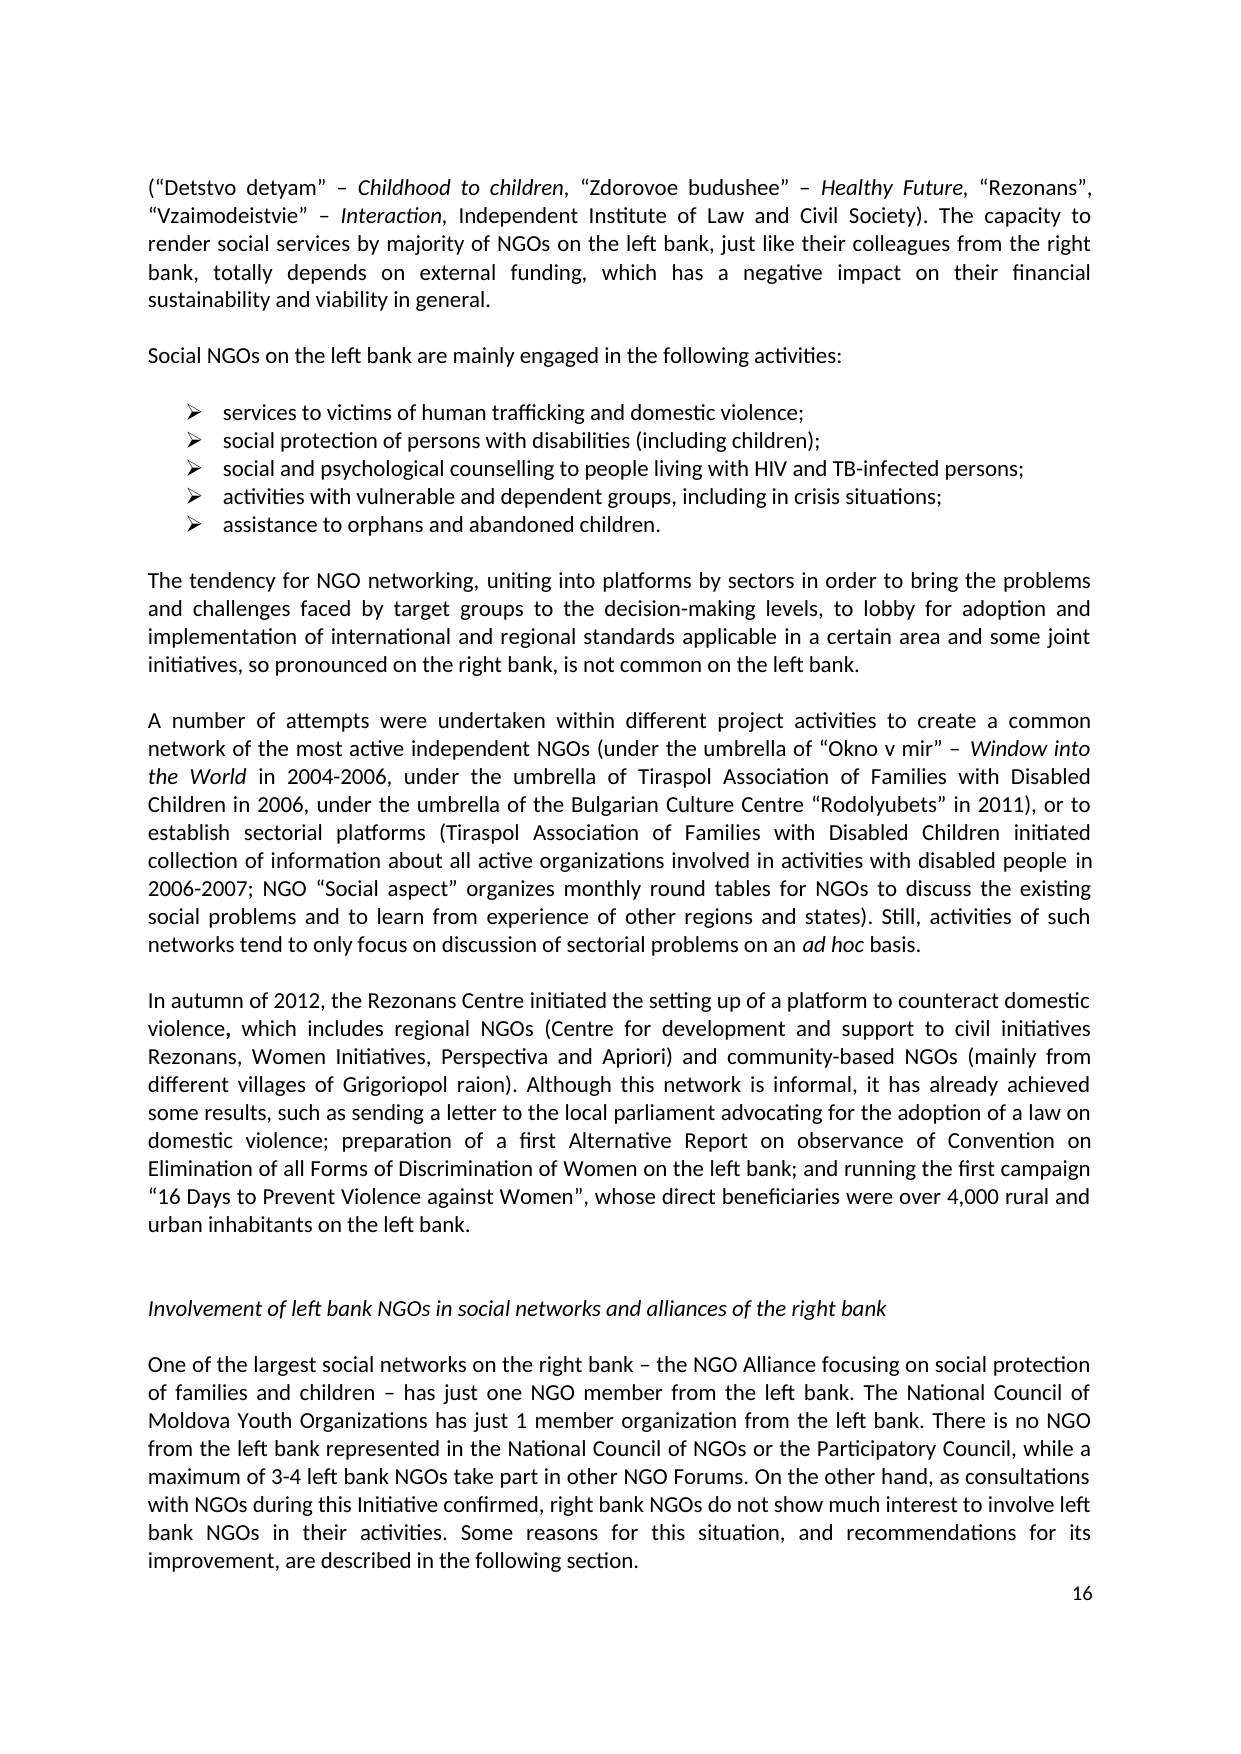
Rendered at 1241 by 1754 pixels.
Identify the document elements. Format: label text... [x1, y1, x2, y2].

list services to victims of human trafficking and domestic violence; [185, 398, 1093, 426]
list social and psychological counselling to people living with HIV and TB-infected persons; [185, 454, 1093, 482]
text A number of attempts were undertaken within different project activities to create a common network of the most active independent NGOs (under the umbrella of “Okno v mir” – Window into the World in 2004-2006, under the umbrella of Tiraspol Association of Families with Disabled Children in 2006, under the umbrella of the Bulgarian Culture Centre “Rodolyubets” in 2011), or to establish sectorial platforms (Tiraspol Association of Families with Disabled Children initiated collection of information about all active organizations involved in activities with disabled people in 2006-2007; NGO “Social aspect” organizes monthly round tables for NGOs to discuss the existing social problems and to learn from experience of other regions and states). Still, activities of such networks tend to only focus on discussion of sectorial problems on an ad hoc basis. [148, 706, 1093, 958]
text The tendency for NGO networking, uniting into platforms by sectors in order to bring the problems and challenges faced by target groups to the decision-making levels, to lobby for adoption and implementation of international and regional standards applicable in a certain area and some joint initiatives, so pronounced on the right bank, is not common on the left bank. [148, 566, 1093, 678]
list social protection of persons with disabilities (including children); [185, 426, 1093, 454]
text Involvement of left bank NGOs in social networks and alliances of the right bank [148, 1294, 1093, 1322]
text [148, 173, 1093, 314]
text One of the largest social networks on the right bank – the NGO Alliance focusing on social protection of families and children – has just one NGO member from the left bank. The National Council of Moldova Youth Organizations has just 1 member organization from the left bank. There is no NGO from the left bank represented in the National Council of NGOs or the Participatory Council, while a maximum of 3-4 left bank NGOs take part in other NGO Forums. On the other hand, as consultations with NGOs during this Initiative confirmed, right bank NGOs do not show much interest to involve left bank NGOs in their activities. Some reasons for this situation, and recommendations for its improvement, are described in the following section. [148, 1350, 1093, 1574]
list assistance to orphans and abandoned children. [185, 510, 1093, 538]
text Social NGOs on the left bank are mainly engaged in the following activities: [148, 342, 1093, 370]
list activities with vulnerable and dependent groups, including in crisis situations; [185, 482, 1093, 510]
text In autumn of 2012, the Rezonans Centre initiated the setting up of a platform to counteract domestic violence, which includes regional NGOs (Centre for development and support to civil initiatives Rezonans, Women Initiatives, Perspectiva and Apriori) and community-based NGOs (mainly from different villages of Grigoriopol raion). Although this network is informal, it has already achieved some results, such as sending a letter to the local parliament advocating for the adoption of a law on domestic violence; preparation of a first Alternative Report on observance of Convention on Elimination of all Forms of Discrimination of Women on the left bank; and running the first campaign “16 Days to Prevent Violence against Women”, whose direct beneficiaries were over 4,000 rural and urban inhabitants on the left bank. [148, 986, 1093, 1238]
